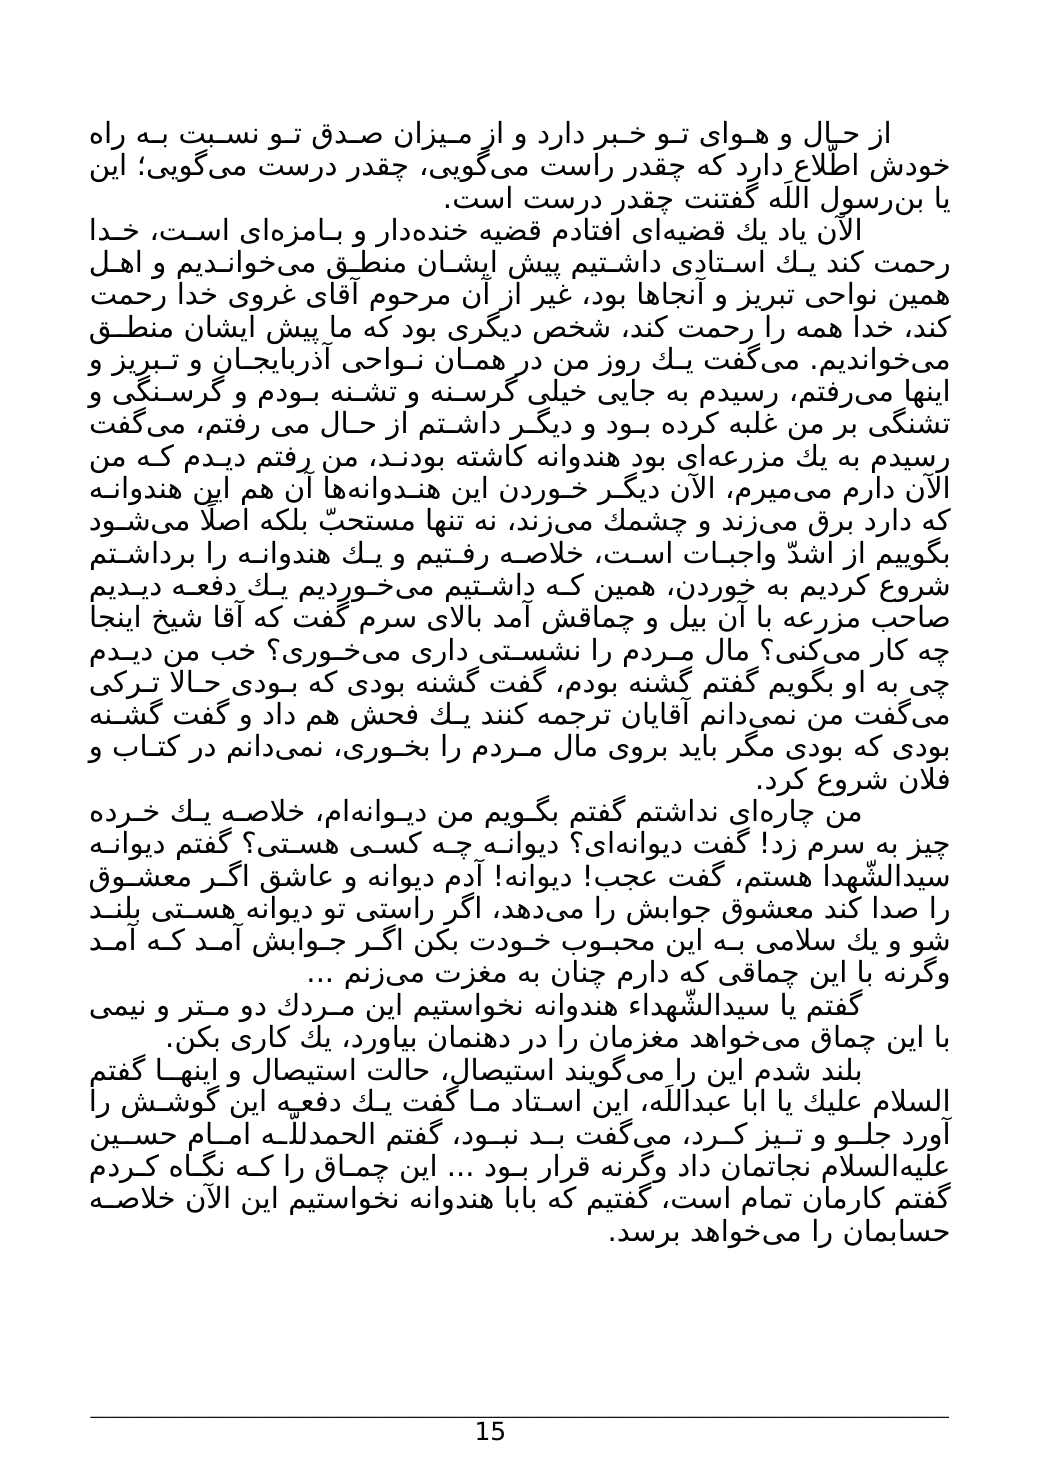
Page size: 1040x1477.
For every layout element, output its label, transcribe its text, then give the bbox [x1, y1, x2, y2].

text بلند شدم این را می‌گویند استیصال، حالت استیصال و اینها گفتم السلام علیك یا ابا عبداللَه، این استاد ما گفت یك دفعه این گوشش را آورد جلو و تیز كرد، می‌گفت بد نبود، گفتم الحمدللّه امام حسین علیه‌السلام نجاتمان داد وگرنه قرار بود ... این چماق را كه نگاه كردم گفتم كارمان تمام است، گفتیم كه بابا هندوانه نخواستیم این الآن خلاصه حسابمان را می‌خواهد برسد. [89, 1054, 951, 1248]
text من چاره‌ای نداشتم گفتم بگویم من دیوانه‌ام، خلاصه یك خرده چیز به سرم زد! گفت دیوانه‌ای؟ دیوانه چه كسی هستی؟ گفتم دیوانه سیدالشّهدا هستم، گفت عجب! دیوانه! آدم دیوانه و عاشق اگر معشوق را صدا كند معشوق جوابش را می‌دهد، اگر راستی تو دیوانه هستی بلند شو و یك سلامی به این محبوب خودت بكن اگر جوابش آمد كه آمد وگرنه با این چماقی كه دارم چنان به مغزت می‌زنم ... [89, 796, 951, 990]
text الآن یاد یك قضیه‌ای افتادم قضیه خنده‌دار و بامزه‌ای است، خدا رحمت كند یك استادی داشتیم پیش ایشان منطق می‌خواندیم و اهل همین نواحی تبریز و آنجاها بود، غیر از آن مرحوم آقای غروی خدا رحمت كند، خدا همه را رحمت كند، شخص دیگری بود كه ما پیش ایشان منطق می‌خواندیم. می‌گفت یك روز من در همان نواحی آذربایجان و تبریز و اینها می‌رفتم، رسیدم به جایی خیلی گرسنه و تشنه بودم و گرسنگی و تشنگی بر من غلبه كرده بود و دیگر داشتم از حال می رفتم، می‌گفت رسیدم به یك مزرعه‌ای بود هندوانه كاشته بودند، من رفتم دیدم كه من الآن دارم می‌میرم، الآن دیگر خوردن این هندوانه‌ها آن هم این هندوانه كه دارد برق می‌زند و چشمك می‌زند، نه تنها مستحبّ بلكه اصلًا می‌شود بگوییم از اشدّ واجبات است، خلاصه رفتیم و یك هندوانه را برداشتم شروع كردیم به خوردن، همین كه داشتیم می‌خوردیم یك دفعه دیدیم صاحب مزرعه با آن بیل و چماقش آمد بالای سرم گفت كه آقا شیخ اینجا چه كار می‌كنی؟ مال مردم را نشستی داری می‌خوری؟ خب من دیدم چی به او بگویم گفتم گشنه بودم، گفت گشنه بودی كه بودی حالا تركی می‌گفت من نمی‌دانم آقایان ترجمه كنند یك فحش هم داد و گفت گشنه بودی كه بودی مگر باید بروی مال مردم را بخوری، نمی‌دانم در كتاب و فلان شروع كرد. [89, 215, 951, 796]
text از حال و هوای تو خبر دارد و از میزان صدق تو نسبت به راه خودش اطّلاع دارد كه چقدر راست می‌گویی، چقدر درست می‌گویی؛ این یا بن‌رسول اللَه گفتنت چقدر درست است. [89, 118, 951, 215]
text گفتم یا سیدالشّهداء هندوانه نخواستیم این مردك دو متر و نیمی با این چماق می‌خواهد مغزمان را در دهنمان بیاورد، یك كاری بكن. [89, 990, 951, 1054]
